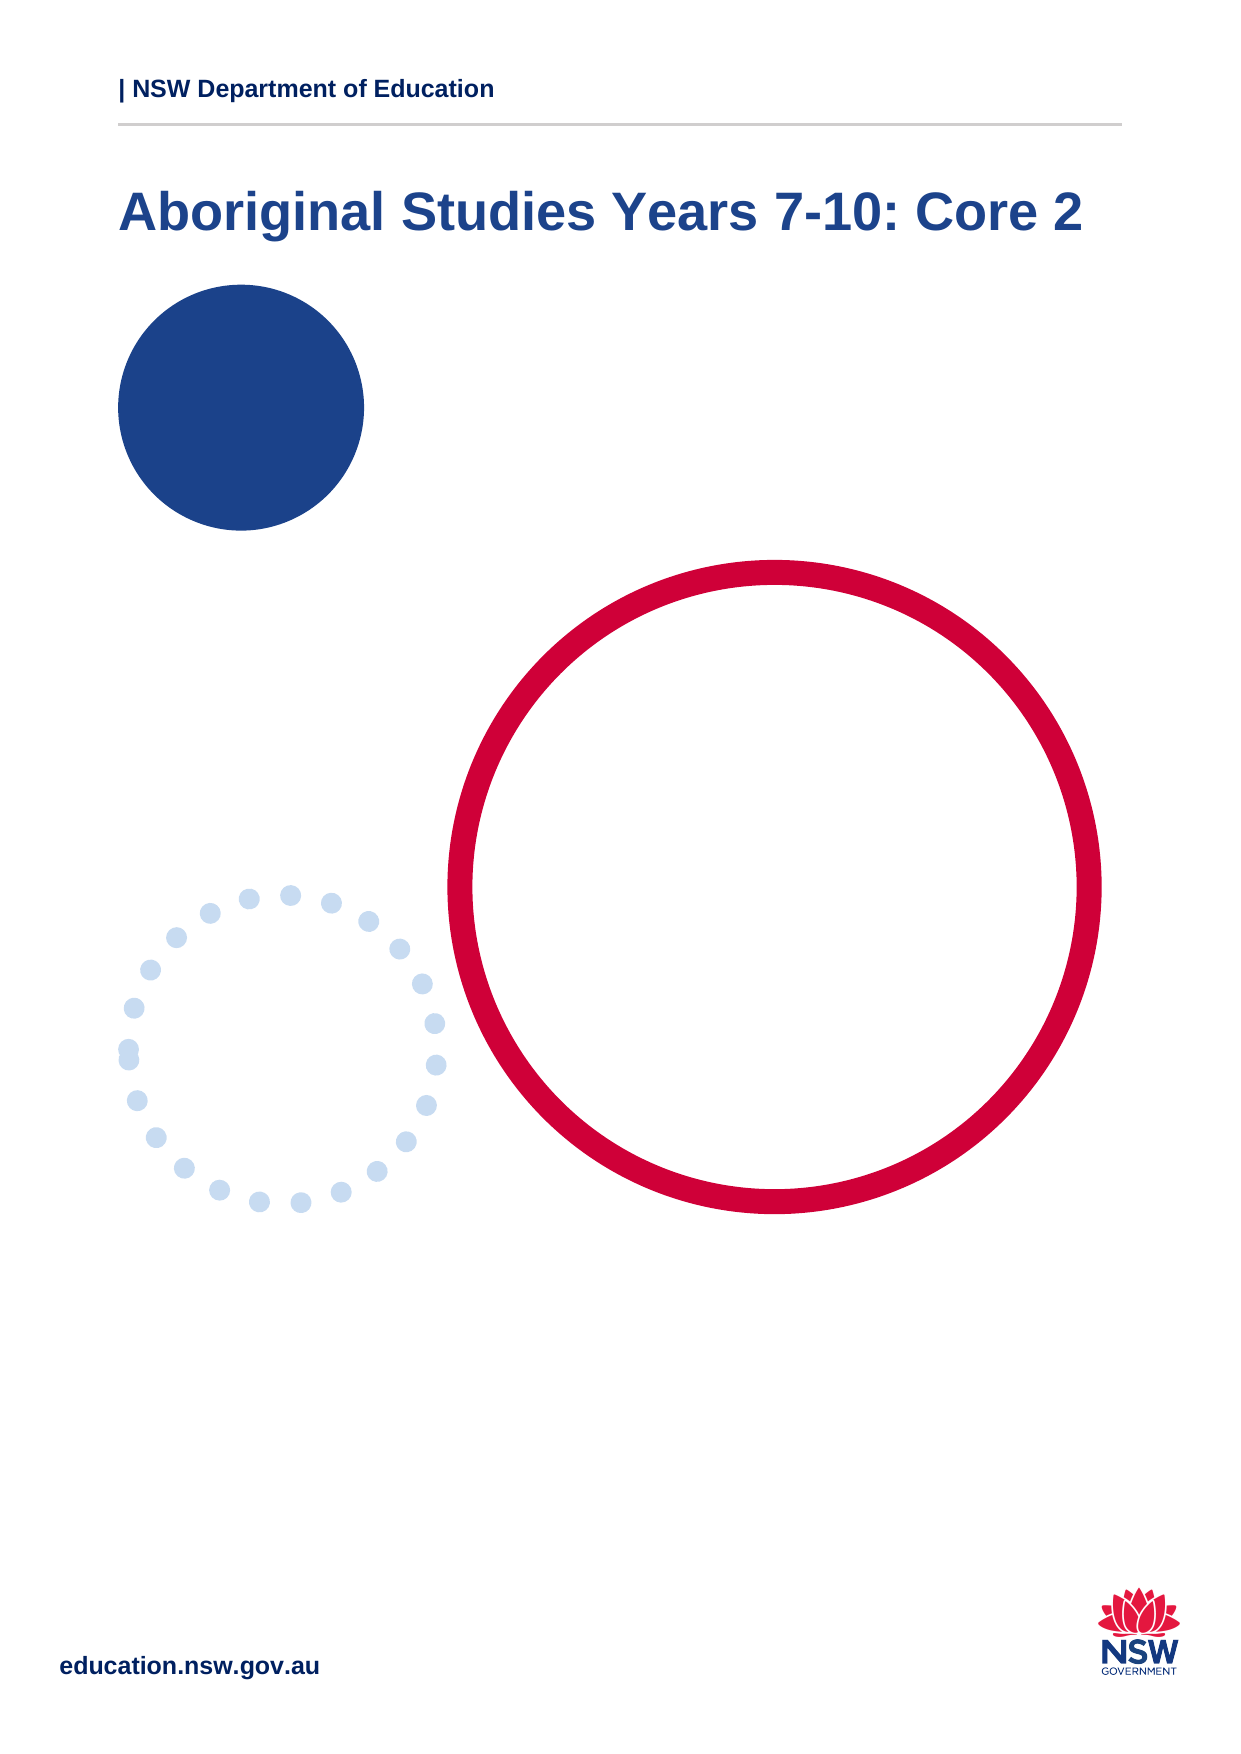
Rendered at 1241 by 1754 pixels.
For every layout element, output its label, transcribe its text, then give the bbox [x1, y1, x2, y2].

subtitle Aboriginal Studies Years 7-10: Core 2 [118, 180, 1122, 242]
picture [1097, 1586, 1181, 1675]
